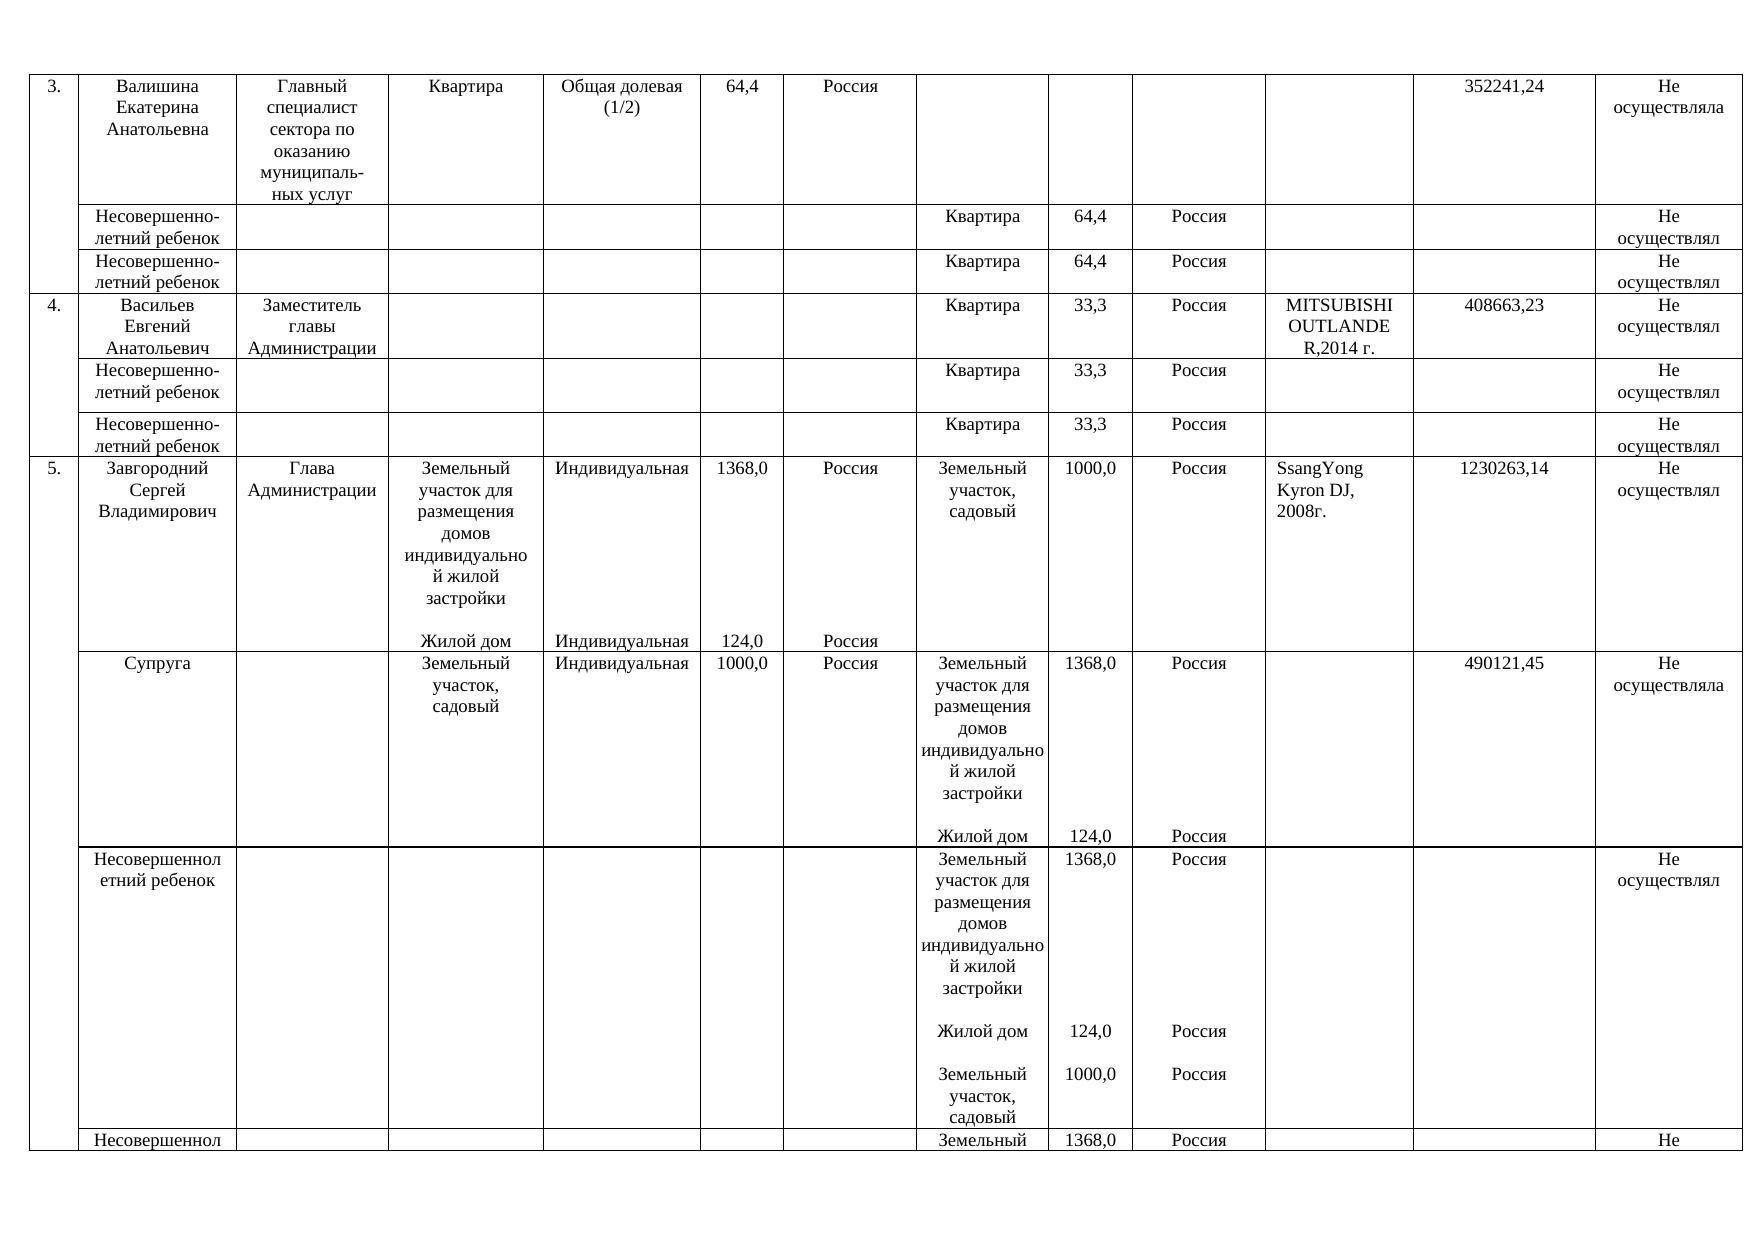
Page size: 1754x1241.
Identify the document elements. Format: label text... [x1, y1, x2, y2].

table_cell [1266, 848, 1413, 1128]
table_cell [1049, 75, 1132, 204]
table_cell [1414, 413, 1595, 456]
table_cell Квартира [917, 205, 1048, 248]
table_cell Россия Россия [1133, 652, 1265, 846]
table_cell 352241,24 [1414, 75, 1595, 204]
table_cell [701, 250, 783, 293]
table_cell Глава Администрации [237, 457, 388, 651]
table_cell Земельный участок для размещения домов индивидуальной жилой застройки Жилой дом [917, 652, 1048, 846]
table_cell [1414, 1129, 1595, 1150]
table_cell Не осуществлял [1596, 250, 1742, 293]
table_cell [544, 294, 700, 358]
table_cell Земельный участок для размещения домов индивидуальной жилой застройки Жилой дом Земельный участок, садовый [917, 848, 1048, 1128]
table_cell [389, 1129, 543, 1150]
table_cell Не осуществлял [1596, 848, 1742, 1128]
table_cell [784, 1129, 916, 1150]
table_cell 1000,0 [701, 652, 783, 846]
table_cell [784, 359, 916, 412]
table_cell [1266, 652, 1413, 846]
table_cell Общая долевая (1/2) [544, 75, 700, 204]
table_cell Не осуществлял [1596, 413, 1742, 456]
table_cell [389, 848, 543, 1128]
table_cell Россия [1133, 413, 1265, 456]
table_cell Не осуществлял [1596, 1129, 1742, 1150]
table_cell Земельный участок для размещения домов индивидуальной жилой застройки Жилой дом [389, 457, 543, 651]
table_cell Квартира [917, 413, 1048, 456]
table_cell Россия Россия Россия [1133, 848, 1265, 1128]
table_cell [784, 413, 916, 456]
table_cell [237, 413, 388, 456]
table_cell [784, 294, 916, 358]
table_cell 64,4 [1049, 250, 1132, 293]
table_cell Не осуществляла [1596, 652, 1742, 846]
table_cell Квартира [917, 294, 1048, 358]
table_cell 1368,0 124,0 1000,0 [1049, 1129, 1132, 1150]
table_cell Не осуществлял [1596, 359, 1742, 412]
table_cell 1230263,14 [1414, 457, 1595, 651]
table_cell Не осуществляла [1596, 75, 1742, 204]
table_cell [389, 359, 543, 412]
table_cell [389, 413, 543, 456]
table_cell Россия [1133, 359, 1265, 412]
table_cell [389, 294, 543, 358]
table_cell [544, 205, 700, 248]
table_cell Не осуществлял [1596, 294, 1742, 358]
table_cell Россия [1133, 205, 1265, 248]
table_cell 408663,23 [1414, 294, 1595, 358]
table_cell Завгородний Сергей Владимирович [79, 457, 236, 651]
table_cell 4. [30, 294, 78, 456]
table_cell [544, 848, 700, 1128]
table_cell [237, 848, 388, 1128]
table_cell [1266, 413, 1413, 456]
table_cell Васильев Евгений Анатольевич [79, 294, 236, 358]
table_cell [1266, 359, 1413, 412]
table_cell Россия [1133, 457, 1265, 651]
table_cell [784, 848, 916, 1128]
table_cell 1000,0 [1049, 457, 1132, 651]
table_cell [784, 205, 916, 248]
table_cell [544, 359, 700, 412]
table_cell Несовершенно-летний ребенок [79, 250, 236, 293]
table_cell [784, 250, 916, 293]
table_cell Заместитель главы Администрации [237, 294, 388, 358]
table_cell MITSUBISHI OUTLANDER,2014 г. [1266, 294, 1413, 358]
table_cell Не осуществлял [1596, 205, 1742, 248]
table_cell 64,4 [701, 75, 783, 204]
table_cell [544, 413, 700, 456]
table_cell Индивидуальная Индивидуальная [544, 457, 700, 651]
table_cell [917, 1129, 1048, 1150]
table_cell [1266, 205, 1413, 248]
table_cell Россия [1133, 294, 1265, 358]
table_cell [237, 1129, 388, 1150]
table_cell 1368,0 124,0 1000,0 [1049, 848, 1132, 1128]
table_cell Индивидуальная [544, 652, 700, 846]
table_cell Россия Россия [784, 457, 916, 651]
table_cell Валишина Екатерина Анатольевна [79, 75, 236, 204]
table_cell 33,3 [1049, 359, 1132, 412]
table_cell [1133, 1129, 1265, 1150]
table_cell [237, 205, 388, 248]
table_cell [701, 1129, 783, 1150]
table_cell [1266, 250, 1413, 293]
table_cell [237, 359, 388, 412]
table_cell 5. [30, 457, 78, 1150]
table_cell Супруга [79, 652, 236, 846]
table_cell [1266, 75, 1413, 204]
table_cell [1266, 1129, 1413, 1150]
table_cell 64,4 [1049, 205, 1132, 248]
table_cell [389, 205, 543, 248]
table_cell Россия [784, 75, 916, 204]
table_cell Квартира [917, 250, 1048, 293]
table_cell [1133, 75, 1265, 204]
table_cell Россия [1133, 250, 1265, 293]
table_cell [701, 413, 783, 456]
table_cell SsangYong Kyron DJ, 2008г. [1266, 457, 1413, 651]
table_cell [1414, 250, 1595, 293]
table_cell [701, 359, 783, 412]
table_cell Главный специалист сектора по оказанию муниципаль-ных услуг [237, 75, 388, 204]
table_cell [237, 250, 388, 293]
table_cell Земельный участок, садовый [917, 457, 1048, 651]
table_cell Несовершенно-летний ребенок [79, 205, 236, 248]
table_cell 33,3 [1049, 413, 1132, 456]
table_cell [237, 652, 388, 846]
table_cell [1414, 359, 1595, 412]
table_cell [701, 848, 783, 1128]
table_cell 490121,45 [1414, 652, 1595, 846]
table_cell Несовершеннолетний ребенок [79, 848, 236, 1128]
table_cell [701, 294, 783, 358]
table_cell 1368,0 124,0 [701, 457, 783, 651]
table_cell 3. [30, 75, 78, 293]
table_cell Несовершенно-летний ребенок [79, 359, 236, 412]
table_cell [1414, 205, 1595, 248]
table_cell 1368,0 124,0 [1049, 652, 1132, 846]
table_cell Квартира [389, 75, 543, 204]
table_cell [389, 250, 543, 293]
table_cell Земельный участок, садовый [389, 652, 543, 846]
table_cell Квартира [917, 359, 1048, 412]
table_cell [544, 250, 700, 293]
table_cell Россия [784, 652, 916, 846]
table_cell [544, 1129, 700, 1150]
table_cell [917, 75, 1048, 204]
table_cell Не осуществлял [1596, 457, 1742, 651]
table_cell [1414, 848, 1595, 1128]
table_cell Несовершенно-летний ребенок [79, 413, 236, 456]
table_cell [701, 205, 783, 248]
table_cell 33,3 [1049, 294, 1132, 358]
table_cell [79, 1129, 236, 1150]
